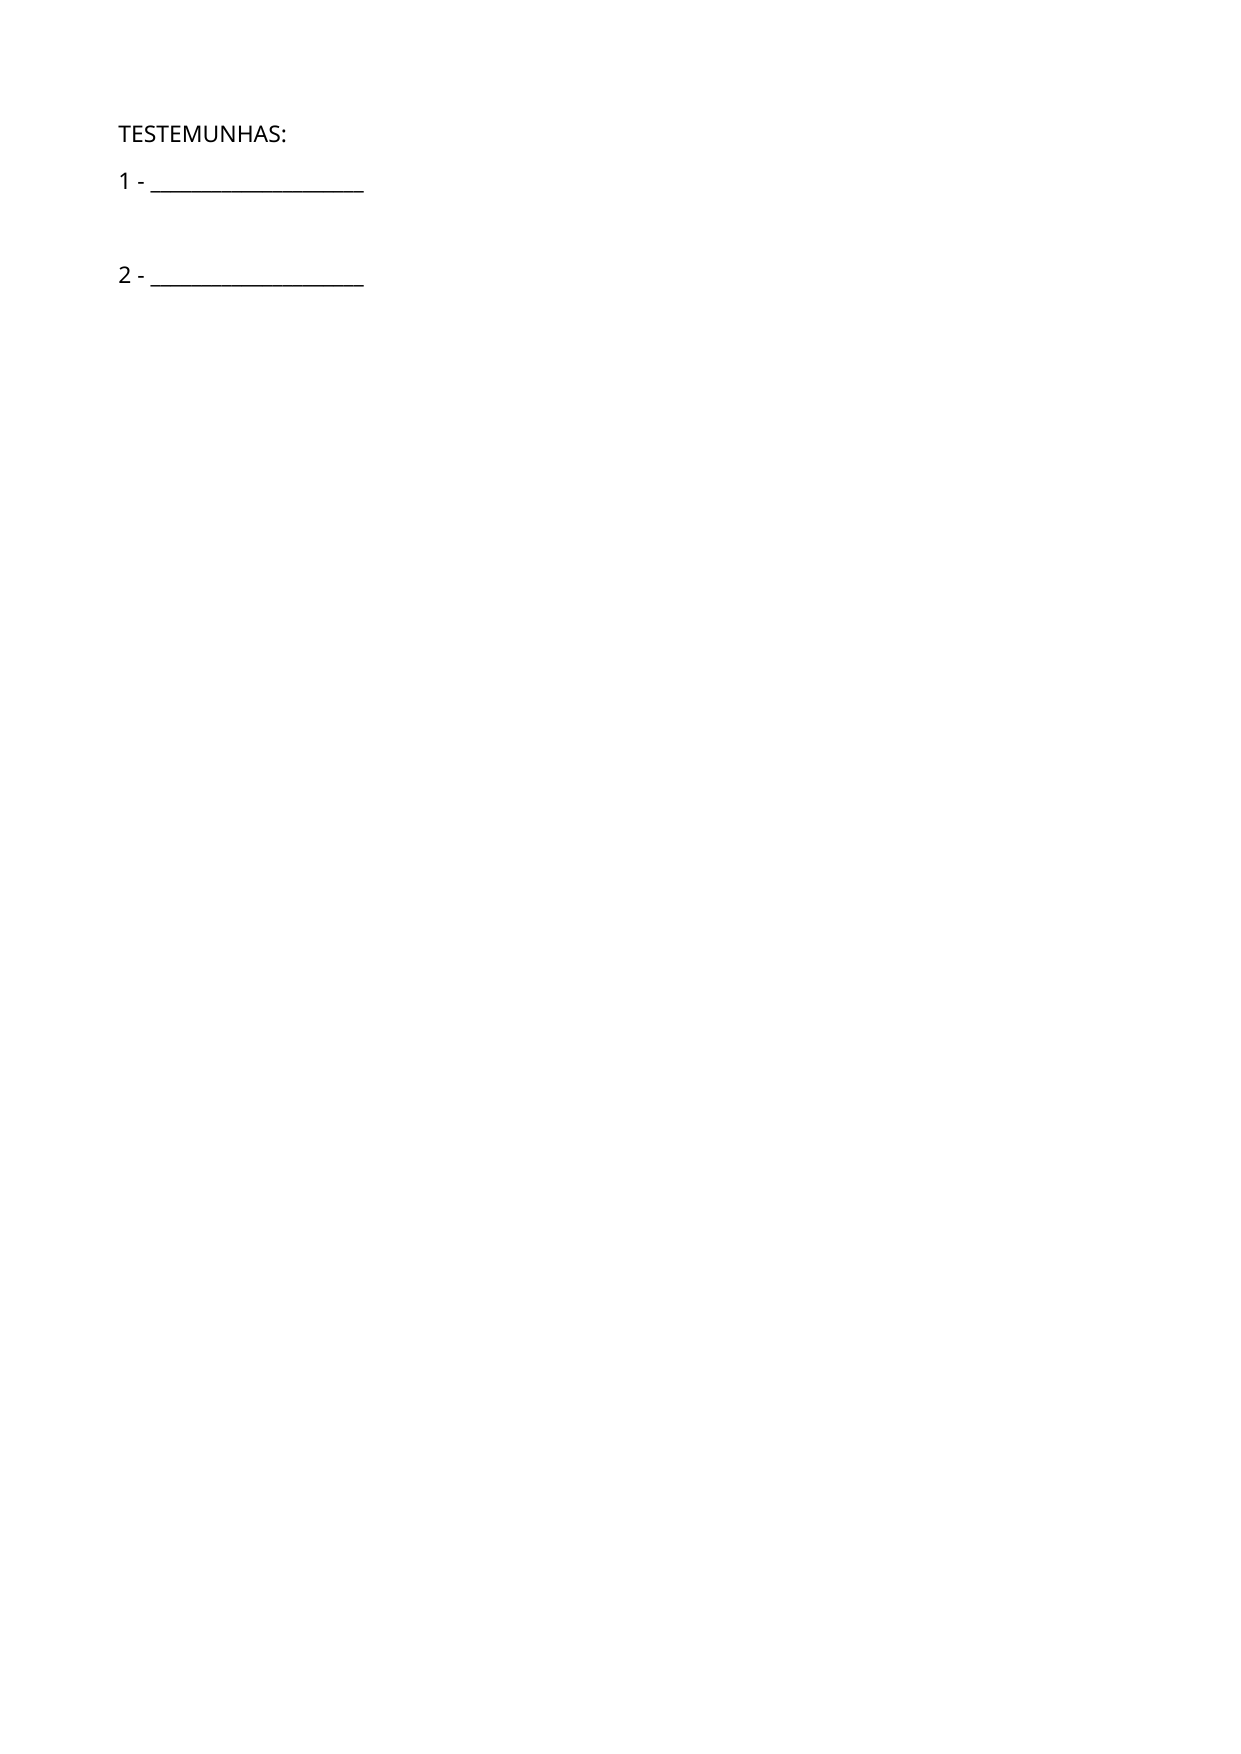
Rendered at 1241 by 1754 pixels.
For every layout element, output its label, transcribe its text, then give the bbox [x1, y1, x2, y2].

text 1 - _____________________ [118, 165, 1122, 196]
text 2 - _____________________ [118, 259, 1122, 290]
text TESTEMUNHAS: [118, 118, 1122, 149]
